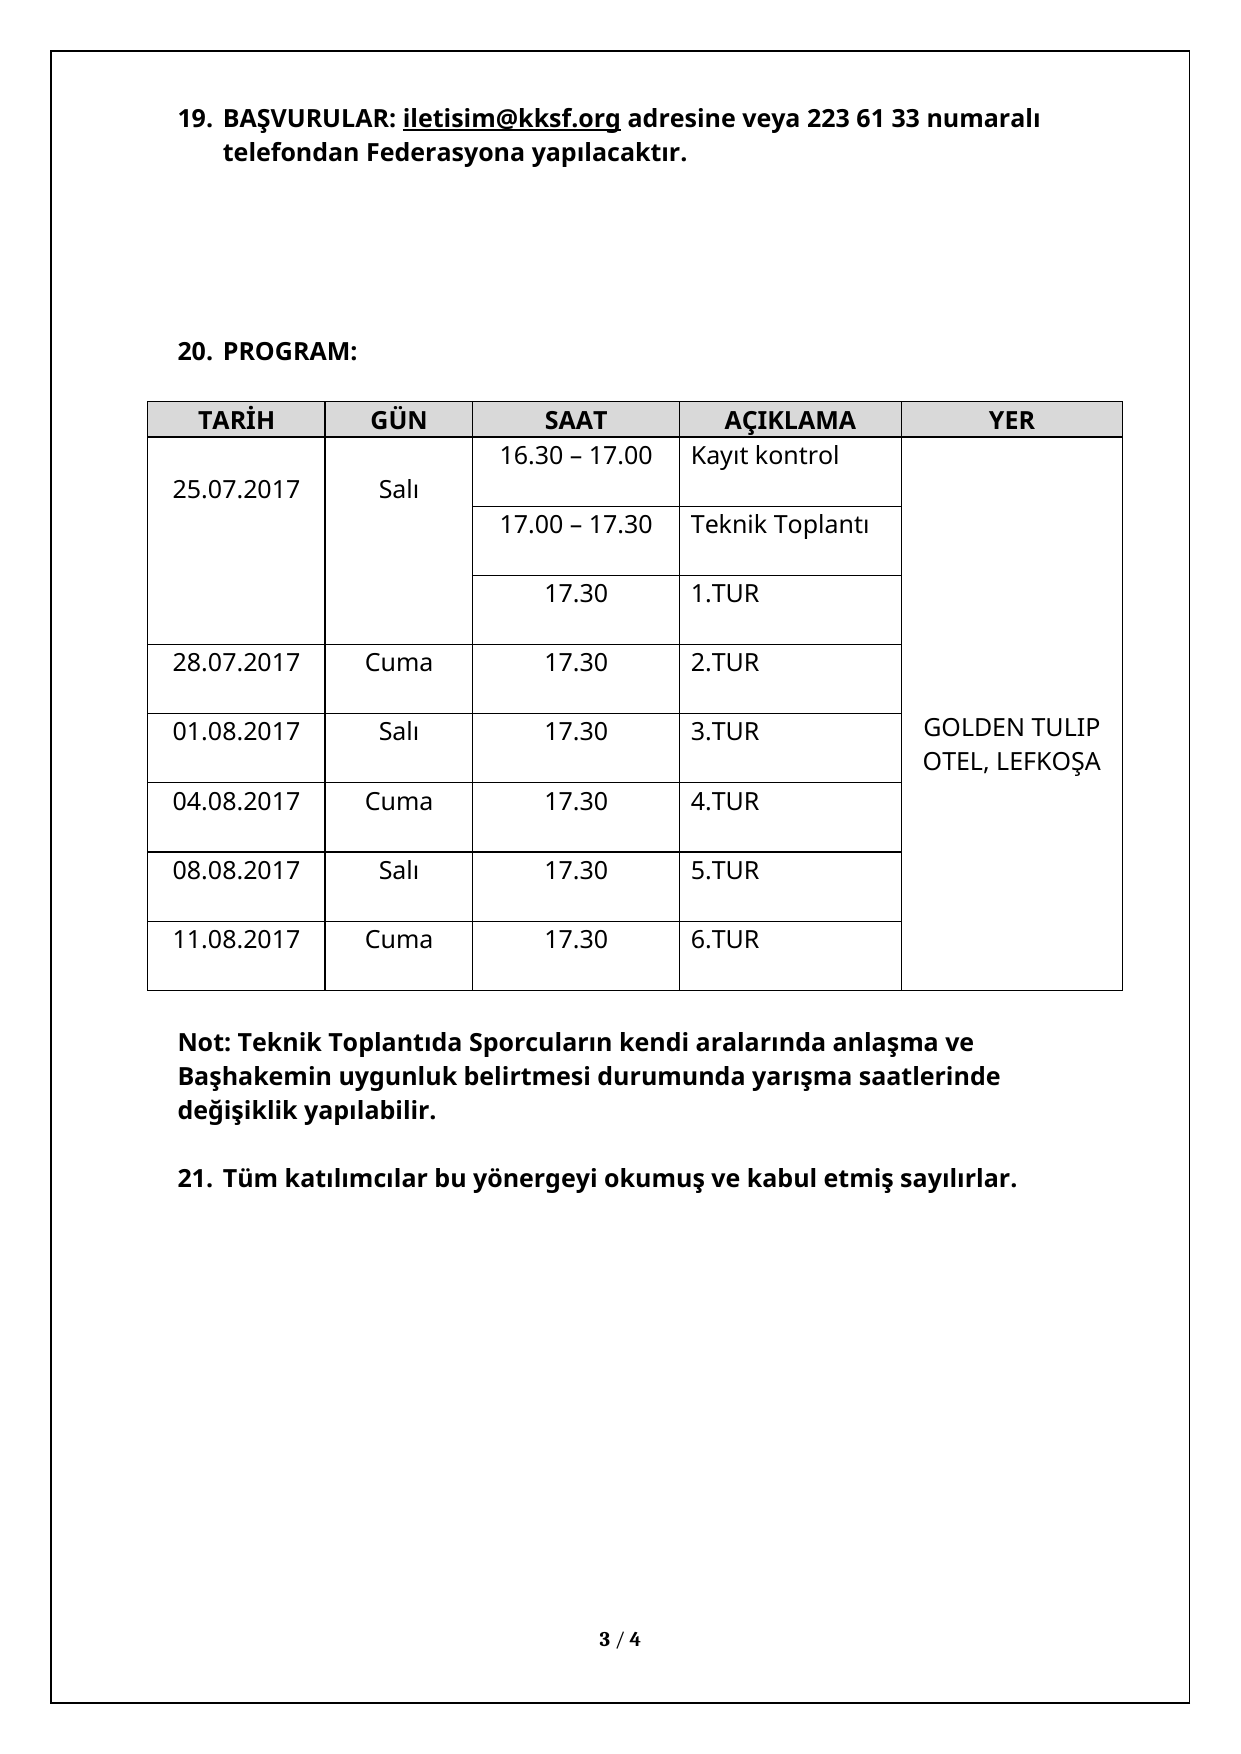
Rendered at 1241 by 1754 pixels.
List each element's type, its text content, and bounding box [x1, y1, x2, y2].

table_cell 3.TUR [680, 714, 901, 782]
table_header SAAT [473, 402, 679, 436]
table_header YER [902, 402, 1122, 436]
table_cell Salı [326, 853, 472, 921]
table_cell 04.08.2017 [148, 783, 324, 851]
table_cell Cuma [326, 922, 472, 990]
table_cell 5.TUR [680, 853, 901, 921]
list Tüm katılımcılar bu yönergeyi okumuş ve kabul etmiş sayılırlar. [177, 1161, 1092, 1195]
table_cell Salı [326, 438, 472, 644]
table_cell 17.00 – 17.30 [473, 507, 679, 575]
table_cell 17.30 [473, 576, 679, 644]
table_cell 28.07.2017 [148, 645, 324, 713]
list BAŞVURULAR: iletisim@kksf.org adresine veya 223 61 33 numaralı telefondan Federasyona yapılacaktır. [177, 100, 1092, 168]
table_cell Teknik Toplantı [680, 507, 901, 575]
table_cell 08.08.2017 [148, 853, 324, 921]
table_header TARİH [148, 402, 324, 436]
table_cell Kayıt kontrol [680, 438, 901, 506]
table_cell 1.TUR [680, 576, 901, 644]
table_cell 17.30 [473, 645, 679, 713]
table_cell 4.TUR [680, 783, 901, 851]
table_cell 17.30 [473, 922, 679, 990]
table_cell Cuma [326, 645, 472, 713]
table_header AÇIKLAMA [680, 402, 901, 436]
table_cell 17.30 [473, 714, 679, 782]
table_cell 17.30 [473, 853, 679, 921]
table_cell 6.TUR [680, 922, 901, 990]
text Not: Teknik Toplantıda Sporcuların kendi aralarında anlaşma ve Başhakemin uygunluk belirtmesi durumunda yarışma saatlerinde değişiklik yapılabilir. [177, 1025, 1092, 1127]
table_cell 11.08.2017 [148, 922, 324, 990]
table_cell 01.08.2017 [148, 714, 324, 782]
table_cell Cuma [326, 783, 472, 851]
table_cell GOLDEN TULIP OTEL, LEFKOŞA [902, 438, 1122, 990]
table_cell 25.07.2017 [148, 438, 324, 644]
table_cell 2.TUR [680, 645, 901, 713]
table_cell Salı [326, 714, 472, 782]
table_cell 16.30 – 17.00 [473, 438, 679, 506]
table_header GÜN [326, 402, 472, 436]
table_cell 17.30 [473, 783, 679, 851]
list PROGRAM: [177, 333, 1092, 367]
